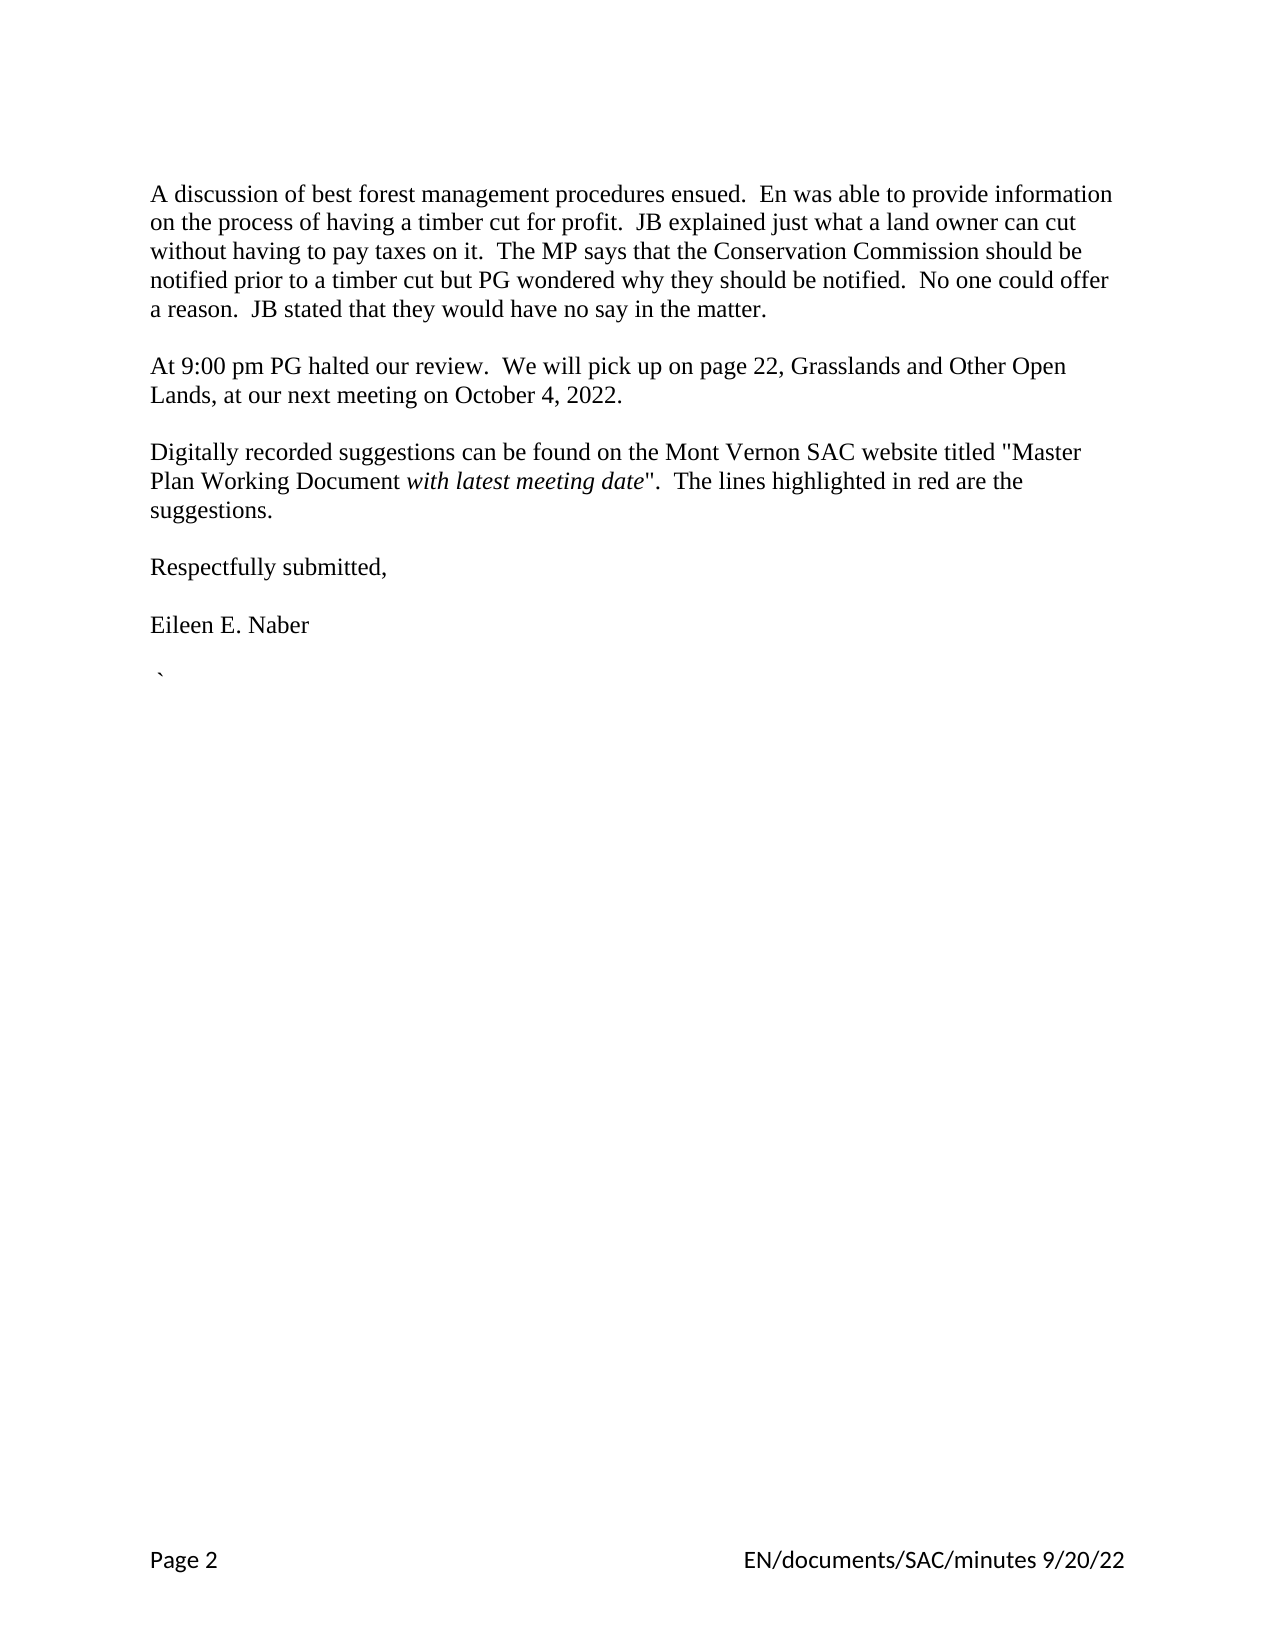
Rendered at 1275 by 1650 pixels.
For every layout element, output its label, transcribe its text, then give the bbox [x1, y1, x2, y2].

text A discussion of best forest management procedures ensued. En was able to provide information on the process of having a timber cut for profit. JB explained just what a land owner can cut without having to pay taxes on it. The MP says that the Conservation Commission should be notified prior to a timber cut but PG wondered why they should be notified. No one could offer a reason. JB stated that they would have no say in the matter. [150, 179, 1125, 322]
text Digitally recorded suggestions can be found on the Mont Vernon SAC website titled "Master Plan Working Document with latest meeting date". The lines highlighted in red are the suggestions. [150, 437, 1125, 524]
text At 9:00 pm PG halted our review. We will pick up on page 22, Grasslands and Other Open Lands, at our next meeting on October 4, 2022. [150, 351, 1125, 409]
text ` [150, 667, 1125, 696]
text Eileen E. Naber [150, 610, 1125, 639]
text Respectfully submitted, [150, 552, 1125, 581]
